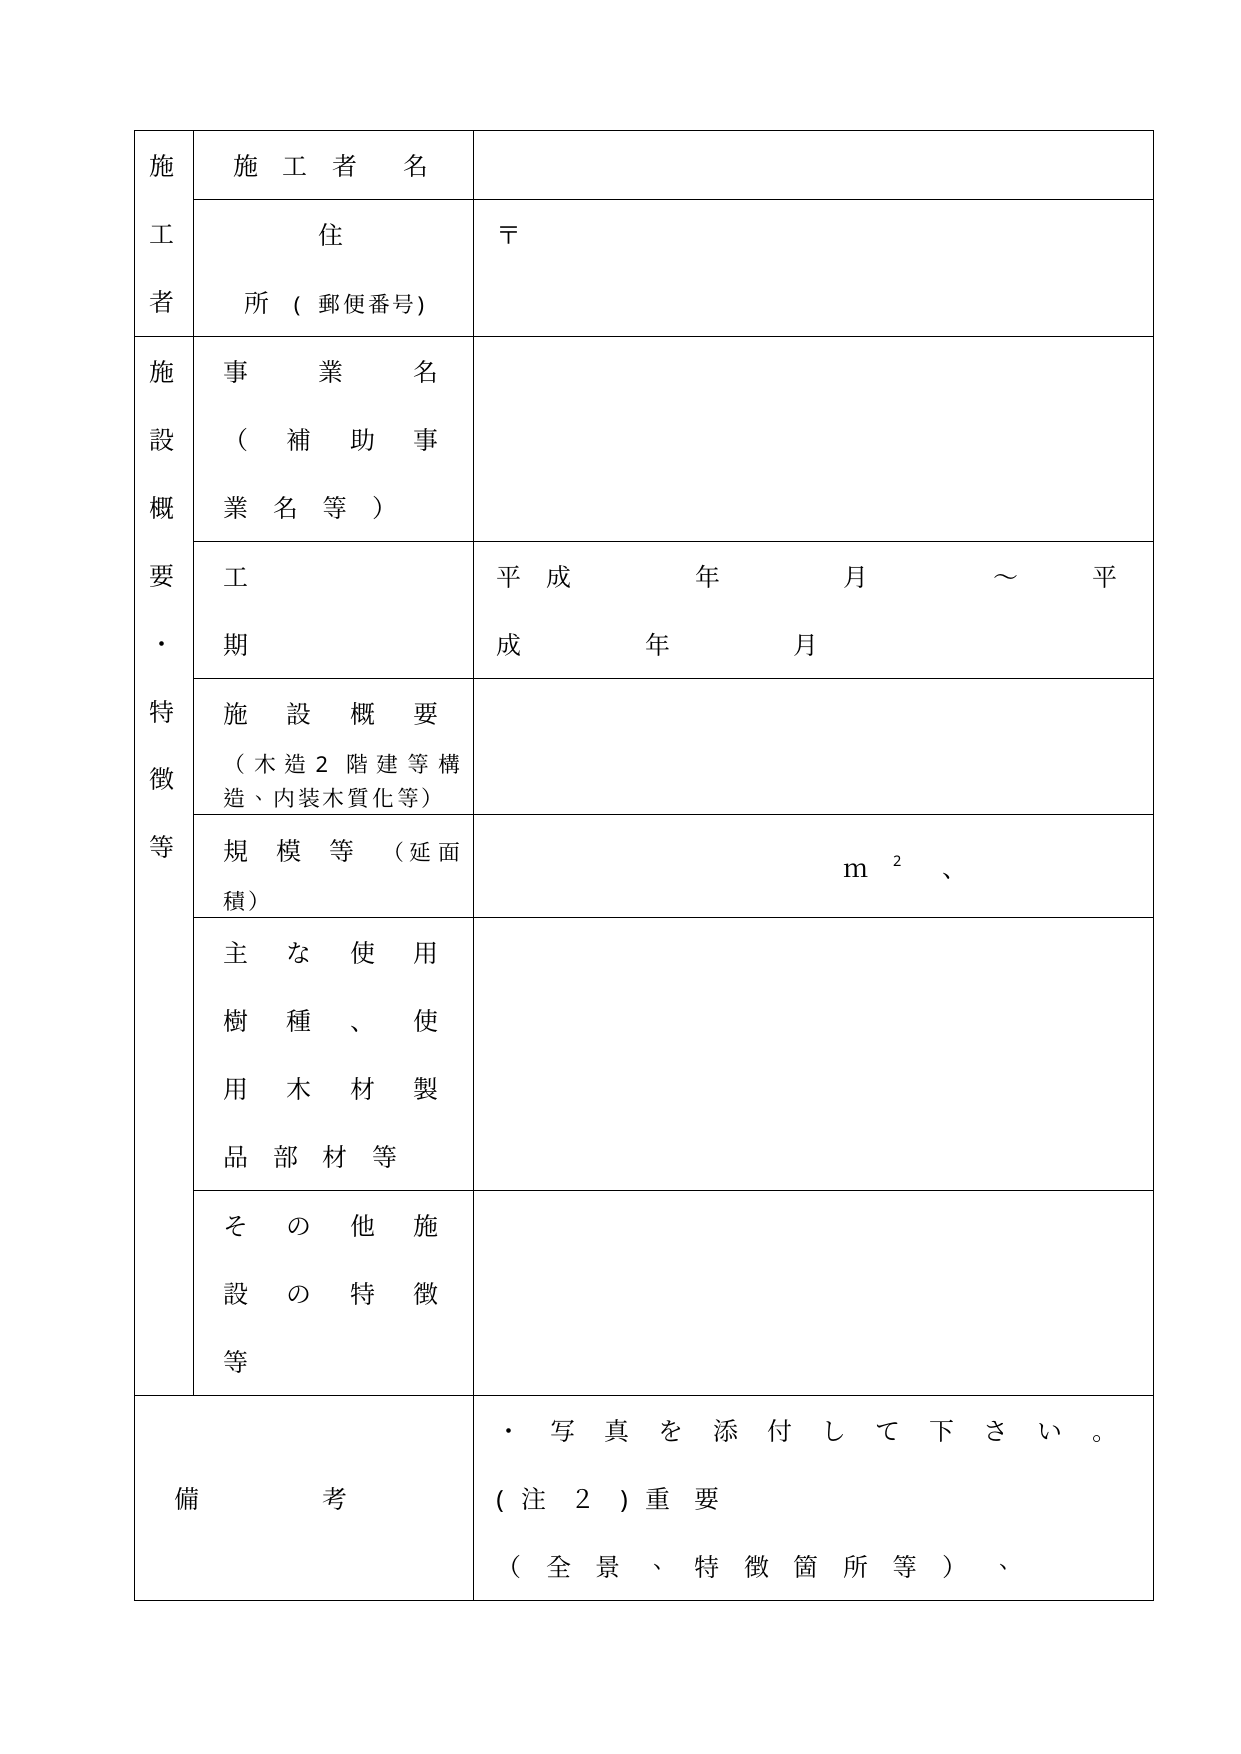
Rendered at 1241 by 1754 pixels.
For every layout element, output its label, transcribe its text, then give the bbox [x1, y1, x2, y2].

table_cell 〒 [474, 200, 1153, 336]
table_cell 工期 [194, 542, 473, 677]
table_cell 施設概要（木造2階建等構造、内装木質化等） [194, 679, 473, 814]
table_cell [474, 131, 1153, 199]
table_cell 規模等（延面積） [194, 815, 473, 917]
table_cell 備 考 [135, 1396, 473, 1599]
table_cell 施工者 [135, 131, 193, 336]
table_cell ・写真を添付して下さい。(注２)重要 （全景、特徴箇所等）、 [474, 1396, 1153, 1599]
table_cell [474, 918, 1153, 1190]
table_cell [474, 337, 1153, 541]
table_cell 主な使用樹種、使用木材製品部材等 [194, 918, 473, 1190]
table_cell [474, 1191, 1153, 1395]
table_cell ｍ2 、 [474, 815, 1153, 917]
table_cell 施工者名 [194, 131, 473, 199]
table_cell 住 所(郵便番号) [194, 200, 473, 336]
table_cell 事業名（補助事業名等） [194, 337, 473, 541]
table_cell 平成 年 月 ～ 平成 年 月 [474, 542, 1153, 677]
table_cell 施設概要 ・ 特徴等 [135, 337, 193, 1395]
table_cell その他施設の特徴等 [194, 1191, 473, 1395]
table_cell [474, 679, 1153, 814]
